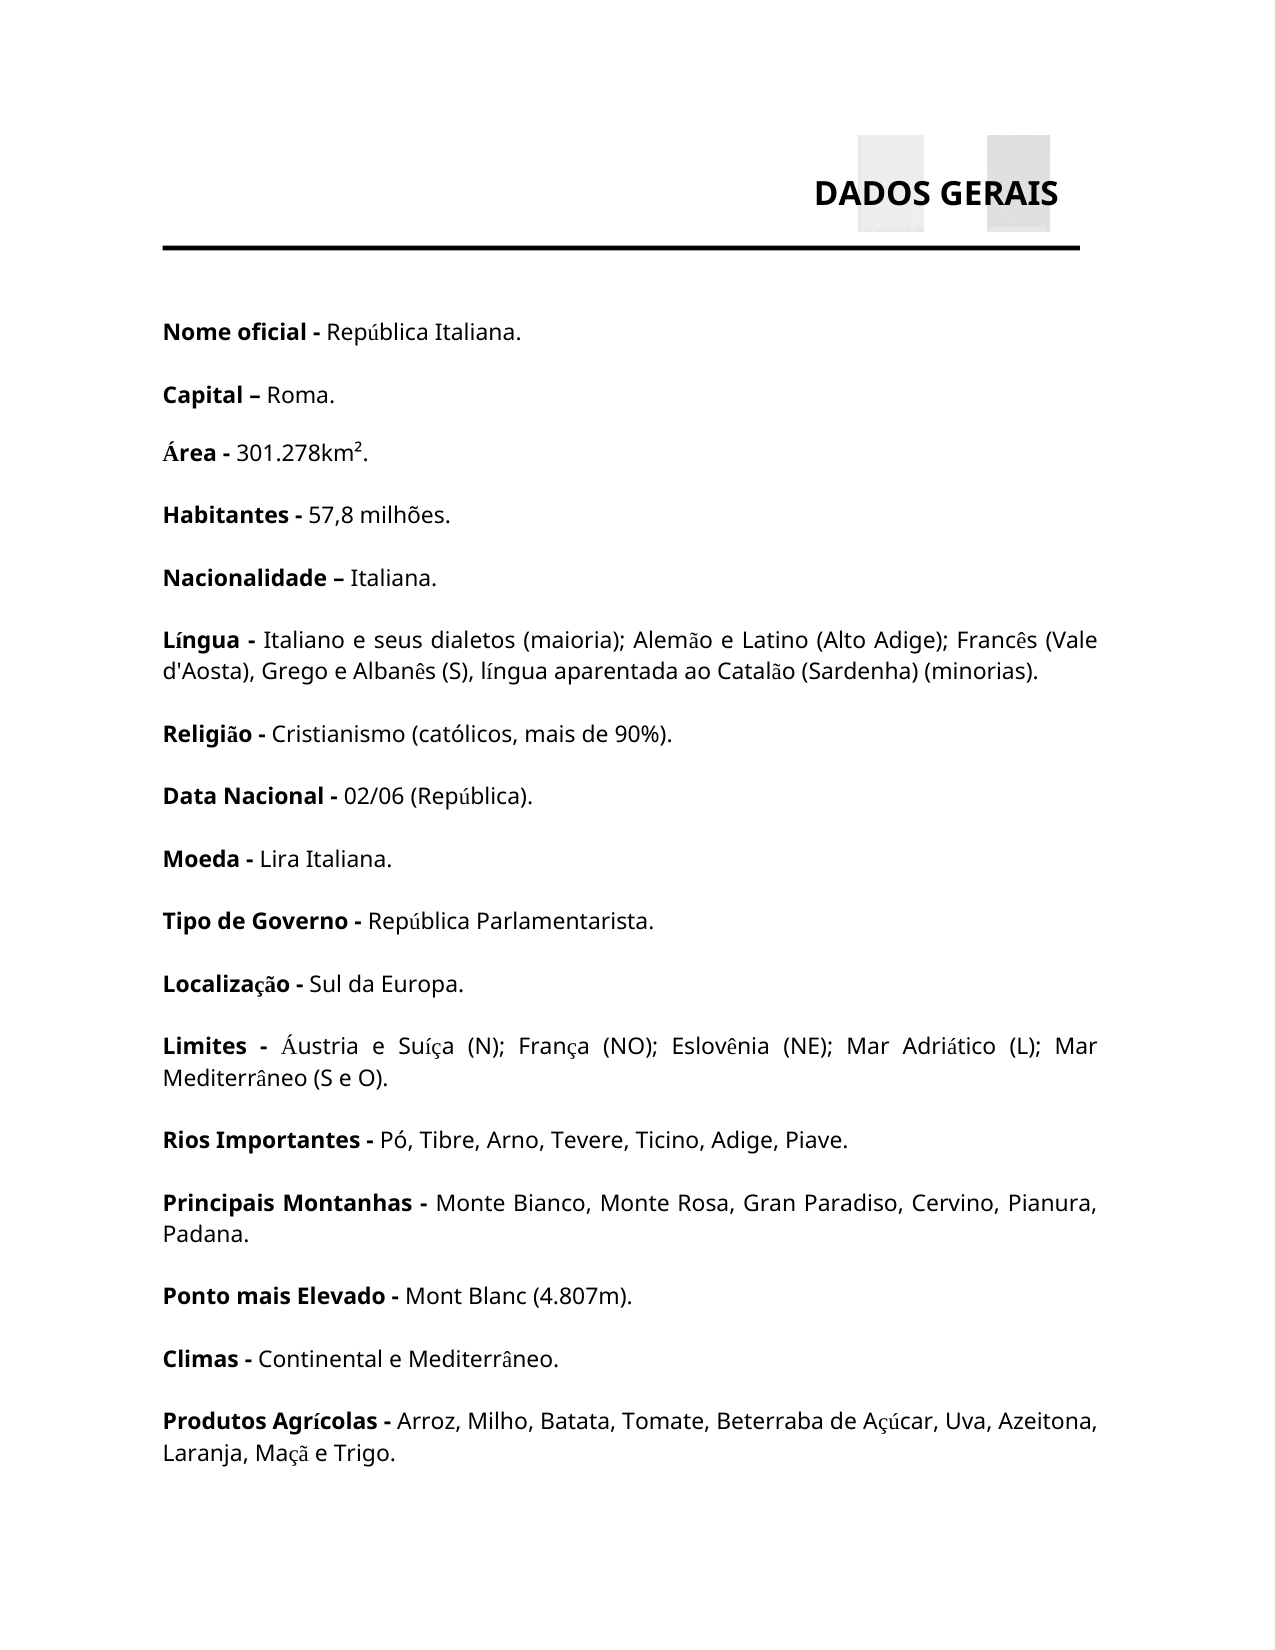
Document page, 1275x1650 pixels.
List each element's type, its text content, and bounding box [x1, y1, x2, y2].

text Ponto mais Elevado - Mont Blanc (4.807m). [162, 1249, 1098, 1311]
text Principais Montanhas - Monte Bianco, Monte Rosa, Gran Paradiso, Cervino, Pianura, Padana. [162, 1155, 1098, 1249]
text Tipo de Governo - República Parlamentarista. [162, 874, 1098, 936]
text Produtos Agrícolas - Arroz, Milho, Batata, Tomate, Beterraba de Açúcar, Uva, Azeitona, Laranja, Maçã e Trigo. [162, 1374, 1098, 1468]
text Rios Importantes - Pó, Tibre, Arno, Tevere, Ticino, Adige, Piave. [162, 1093, 1098, 1155]
text Religião - Cristianismo (católicos, mais de 90%). [162, 686, 1098, 749]
text Nacionalidade – Italiana. [162, 530, 1098, 593]
text Limites - Áustria e Suíça (N); França (NO); Eslovênia (NE); Mar Adriático (L); Mar Mediterrâneo (S e O). [162, 999, 1098, 1093]
text Moeda - Lira Italiana. [162, 811, 1098, 874]
text Climas - Continental e Mediterrâneo. [162, 1311, 1098, 1374]
text Nome oficial - República Italiana. [162, 288, 1098, 348]
text Data Nacional - 02/06 (República). [162, 749, 1098, 811]
text Área - 301.278km². [162, 410, 1098, 468]
text Língua - Italiano e seus dialetos (maioria); Alemão e Latino (Alto Adige); Francês (Vale d'Aosta), Grego e Albanês (S), língua aparentada ao Catalão (Sardenha) (minorias). [162, 593, 1098, 686]
text Localização - Sul da Europa. [162, 936, 1098, 999]
text Habitantes - 57,8 milhões. [162, 468, 1098, 530]
text Capital – Roma. [162, 348, 1098, 410]
